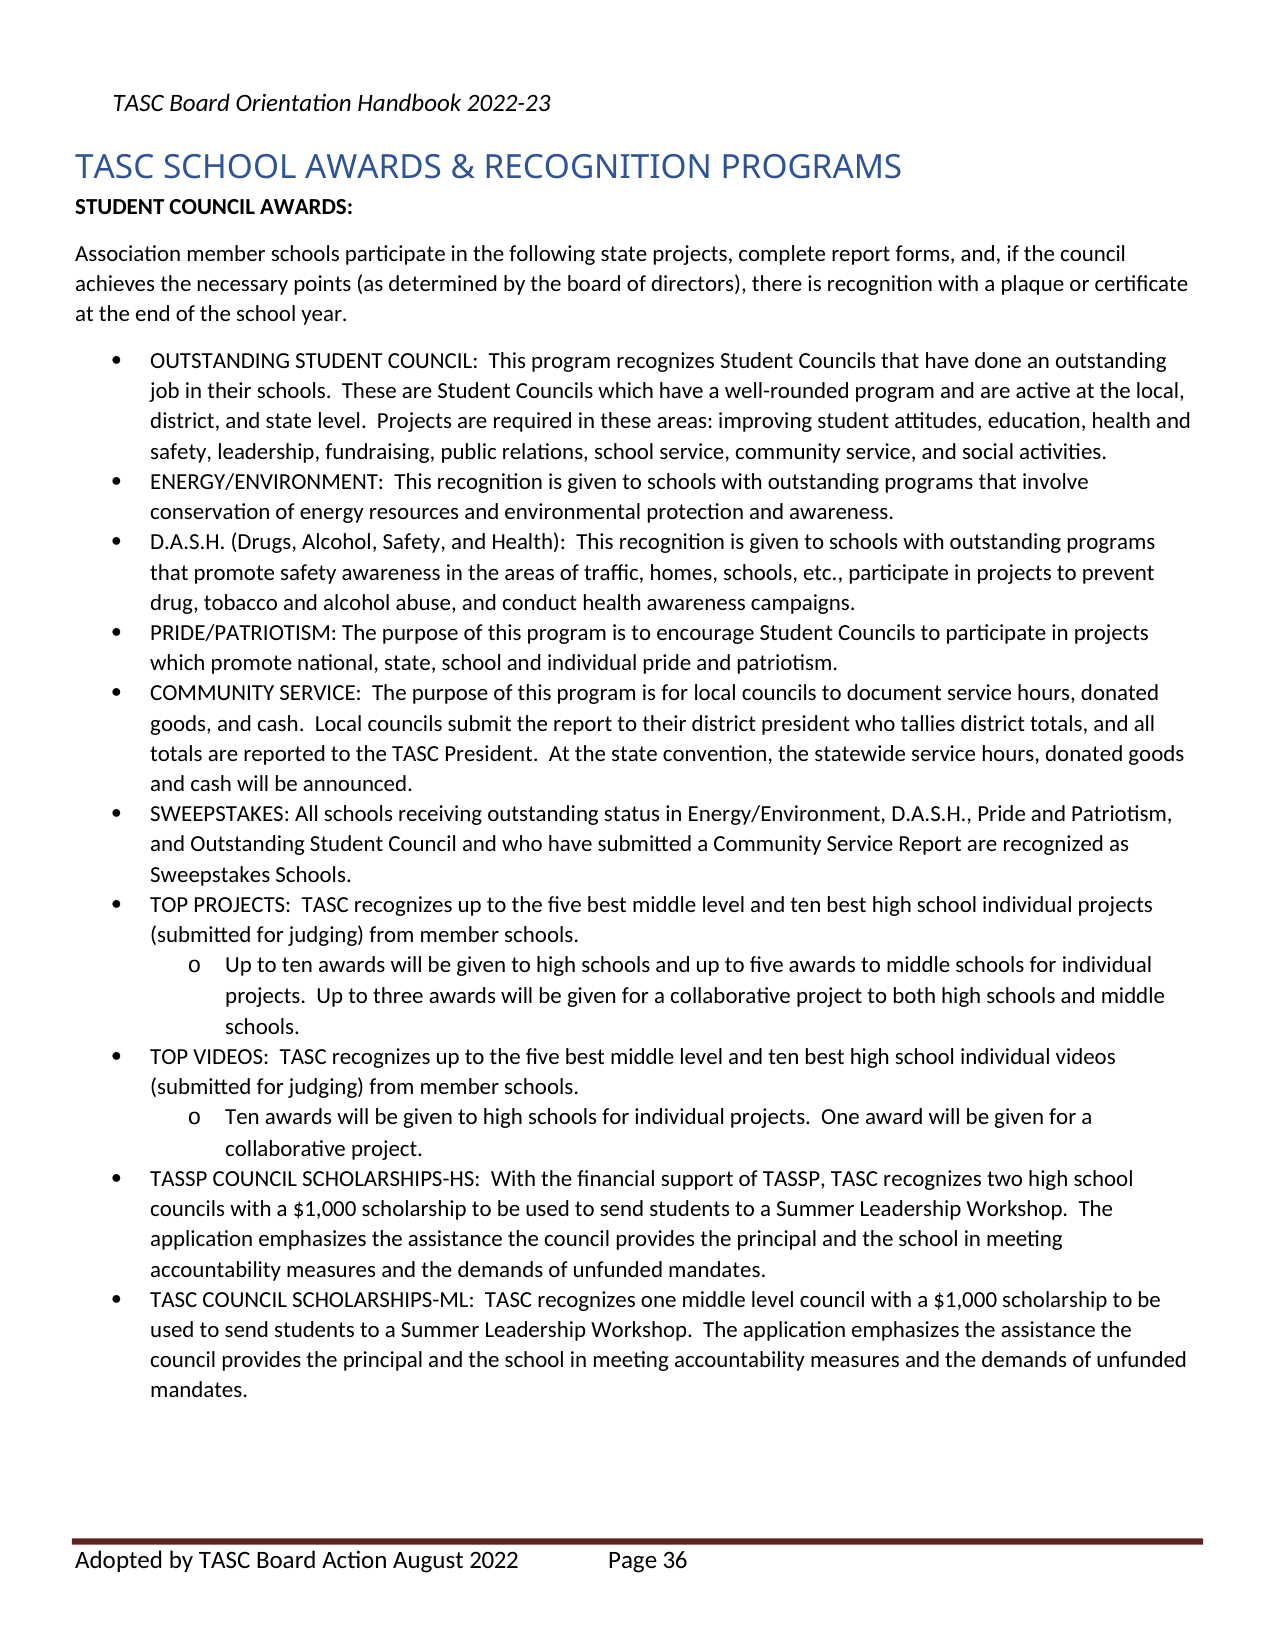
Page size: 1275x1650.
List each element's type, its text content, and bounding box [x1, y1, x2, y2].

list TOP VIDEOS: TASC recognizes up to the five best middle level and ten best high school individual videos (submitted for judging) from member schools. [112, 1042, 1200, 1100]
list OUTSTANDING STUDENT COUNCIL: This program recognizes Student Councils that have done an outstanding job in their schools. These are Student Councils which have a well-rounded program and are active at the local, district, and state level. Projects are required in these areas: improving student attitudes, education, health and safety, leadership, fundraising, public relations, school service, community service, and social activities. [112, 346, 1200, 465]
subtitle TASC SCHOOL AWARDS & RECOGNITION PROGRAMS [75, 143, 1200, 188]
list COMMUNITY SERVICE: The purpose of this program is for local councils to document service hours, donated goods, and cash. Local councils submit the report to their district president who tallies district totals, and all totals are reported to the TASC President. At the state convention, the statewide service hours, donated goods and cash will be announced. [112, 678, 1200, 797]
list SWEEPSTAKES: All schools receiving outstanding status in Energy/Environment, D.A.S.H., Pride and Patriotism, and Outstanding Student Council and who have submitted a Community Service Report are recognized as Sweepstakes Schools. [112, 799, 1200, 888]
list Ten awards will be given to high schools for individual projects. One award will be given for a collaborative project. [187, 1102, 1200, 1162]
list ENERGY/ENVIRONMENT: This recognition is given to schools with outstanding programs that involve conservation of energy resources and environmental protection and awareness. [112, 467, 1200, 525]
text Association member schools participate in the following state projects, complete report forms, and, if the council achieves the necessary points (as determined by the board of directors), there is recognition with a plaque or certificate at the end of the school year. [75, 239, 1200, 327]
list TOP PROJECTS: TASC recognizes up to the five best middle level and ten best high school individual projects (submitted for judging) from member schools. [112, 890, 1200, 948]
list Up to ten awards will be given to high schools and up to five awards to middle schools for individual projects. Up to three awards will be given for a collaborative project to both high schools and middle schools. [187, 950, 1200, 1040]
list D.A.S.H. (Drugs, Alcohol, Safety, and Health): This recognition is given to schools with outstanding programs that promote safety awareness in the areas of traffic, homes, schools, etc., participate in projects to prevent drug, tobacco and alcohol abuse, and conduct health awareness campaigns. [112, 527, 1200, 616]
list TASSP COUNCIL SCHOLARSHIPS-HS: With the financial support of TASSP, TASC recognizes two high school councils with a $1,000 scholarship to be used to send students to a Summer Leadership Workshop. The application emphasizes the assistance the council provides the principal and the school in meeting accountability measures and the demands of unfunded mandates. [112, 1164, 1200, 1283]
text STUDENT COUNCIL AWARDS: [75, 192, 1200, 220]
list TASC COUNCIL SCHOLARSHIPS-ML: TASC recognizes one middle level council with a $1,000 scholarship to be used to send students to a Summer Leadership Workshop. The application emphasizes the assistance the council provides the principal and the school in meeting accountability measures and the demands of unfunded mandates. [112, 1285, 1200, 1403]
list PRIDE/PATRIOTISM: The purpose of this program is to encourage Student Councils to participate in projects which promote national, state, school and individual pride and patriotism. [112, 618, 1200, 676]
text TASC Board Orientation Handbook 2022-23 [112, 87, 1200, 118]
